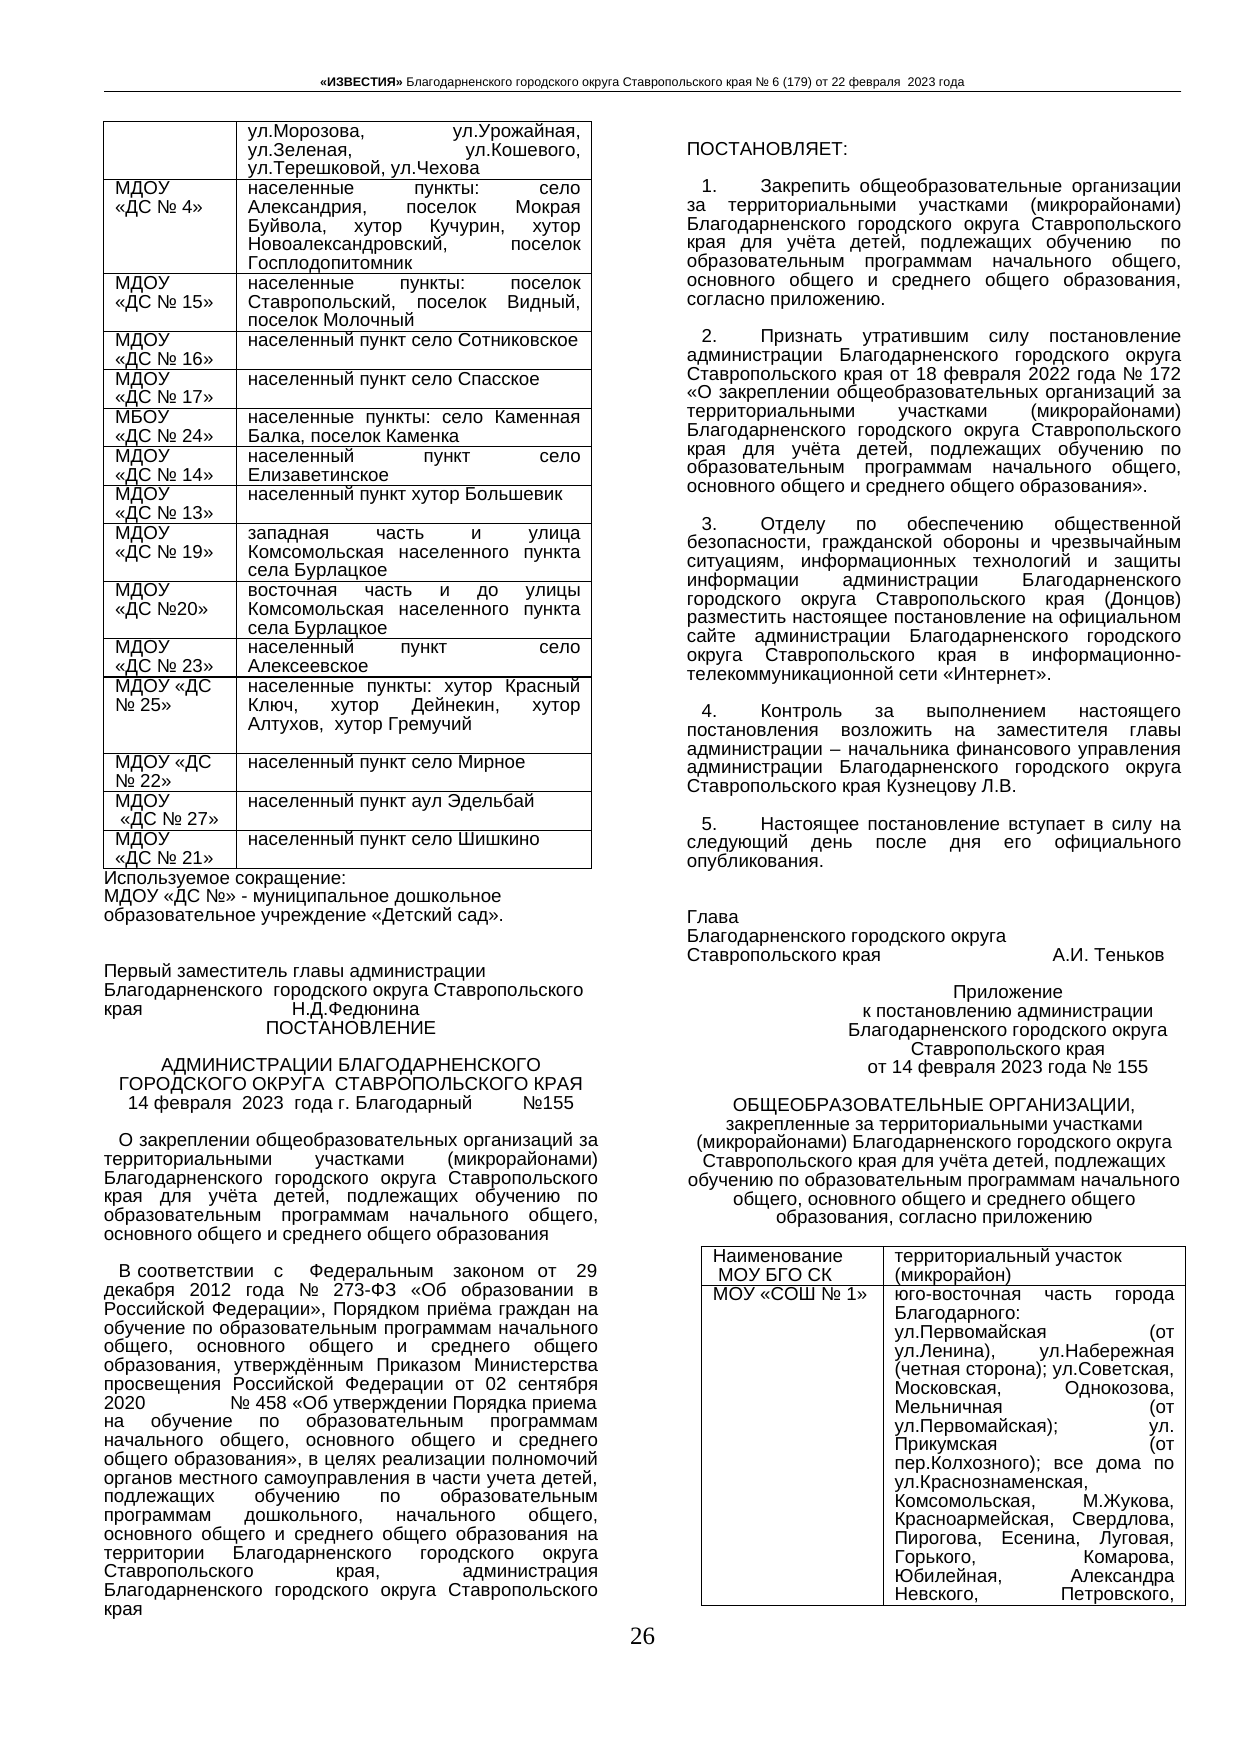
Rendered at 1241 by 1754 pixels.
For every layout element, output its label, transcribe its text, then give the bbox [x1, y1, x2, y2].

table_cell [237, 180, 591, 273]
text 1. Закрепить общеобразовательные организации за территориальными участками (микрорайонами) Благодарненского городского округа Ставропольского края для учёта детей, подлежащих обучению по образовательным программам начального общего, основного общего и среднего общего образования, согласно приложению. [687, 177, 1181, 309]
text Благодарненского городского округа [687, 927, 1181, 946]
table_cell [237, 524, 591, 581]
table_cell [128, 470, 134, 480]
text Приложение [834, 984, 1181, 1002]
text закрепленные за территориальными участками (микрорайонами) Благодарненского городского округа Ставропольского края для учёта детей, подлежащих обучению по образовательным программам начального общего, основного общего и среднего общего образования, согласно приложению [687, 1115, 1181, 1227]
text Первый заместитель главы администрации [103, 963, 598, 982]
text МДОУ «ДС №» - муниципальное дошкольное образовательное учреждение «Детский сад». [103, 888, 598, 925]
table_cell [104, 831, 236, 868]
text Благодарненского городского округа [834, 1021, 1181, 1040]
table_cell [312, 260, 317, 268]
text Благодарненского городского округа Ставропольского края Н.Д.Федюнина [103, 982, 598, 1019]
text к постановлению администрации [834, 1002, 1181, 1021]
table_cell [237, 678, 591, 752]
text ПОСТАНОВЛЯЕТ: [687, 140, 1181, 159]
text 3. Отделу по обеспечению общественной безопасности, гражданской обороны и чрезвычайным ситуациям, информационных технологий и защиты информации администрации Благодарненского городского округа Ставропольского края (Донцов) разместить настоящее постановление на официальном сайте администрации Благодарненского городского округа Ставропольского края в информационно-телекоммуникационной сети «Интернет». [687, 515, 1181, 684]
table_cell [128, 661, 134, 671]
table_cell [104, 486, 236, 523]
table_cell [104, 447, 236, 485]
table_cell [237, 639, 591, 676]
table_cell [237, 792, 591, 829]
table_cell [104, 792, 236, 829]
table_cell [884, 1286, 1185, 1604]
text 14 февраля 2023 года г. Благодарный №155 [103, 1094, 598, 1113]
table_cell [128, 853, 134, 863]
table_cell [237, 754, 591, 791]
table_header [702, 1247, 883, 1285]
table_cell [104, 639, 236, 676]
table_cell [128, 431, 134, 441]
text 4. Контроль за выполнением настоящего постановления возложить на заместителя главы администрации – начальника финансового управления администрации Благодарненского городского округа Ставропольского края Кузнецову Л.В. [687, 702, 1181, 796]
text Глава [687, 909, 1181, 927]
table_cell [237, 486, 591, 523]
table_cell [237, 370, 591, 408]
text ОБЩЕОБРАЗОВАТЕЛЬНЫЕ ОРГАНИЗАЦИИ, [687, 1096, 1181, 1115]
text Ставропольского края А.И. Теньков [687, 946, 1181, 965]
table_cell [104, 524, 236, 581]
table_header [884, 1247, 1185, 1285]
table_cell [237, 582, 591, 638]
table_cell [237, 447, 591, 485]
text В соответствии с Федеральным законом от 29 декабря 2012 года № 273-ФЗ «Об образовании в Российской Федерации», Порядком приёма граждан на обучение по образовательным программам начального общего, основного общего и среднего общего образования, утверждённым Приказом Министерства просвещения Российской Федерации от 02 сентября 2020 № 458 «Об утверждении Порядка приема на обучение по образовательным программам начального общего, основного общего и среднего общего образования», в целях реализации полномочий органов местного самоуправления в части учета детей, подлежащих обучению по образовательным программам дошкольного, начального общего, основного общего и среднего общего образования на территории Благодарненского городского округа Ставропольского края, администрация Благодарненского городского округа Ставропольского края [103, 1263, 598, 1619]
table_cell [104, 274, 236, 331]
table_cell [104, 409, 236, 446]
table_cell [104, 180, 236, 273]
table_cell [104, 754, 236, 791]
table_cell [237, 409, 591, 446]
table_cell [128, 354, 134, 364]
text Ставропольского края [834, 1040, 1181, 1059]
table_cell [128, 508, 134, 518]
text от 14 февраля 2023 года № 155 [925, 1059, 1181, 1077]
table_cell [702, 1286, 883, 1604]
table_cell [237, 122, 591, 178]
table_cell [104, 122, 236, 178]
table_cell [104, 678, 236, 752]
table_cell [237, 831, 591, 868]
text 5. Настоящее постановление вступает в силу на следующий день после дня его официального опубликования. [687, 815, 1181, 871]
text ПОСТАНОВЛЕНИЕ [103, 1019, 598, 1038]
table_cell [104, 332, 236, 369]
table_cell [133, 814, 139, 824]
text Используемое сокращение: [103, 869, 598, 888]
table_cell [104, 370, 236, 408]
text О закреплении общеобразовательных организаций за территориальными участками (микрорайонами) Благодарненского городского округа Ставропольского края для учёта детей, подлежащих обучению по образовательным программам начального общего, основного общего и среднего общего образования [103, 1132, 598, 1244]
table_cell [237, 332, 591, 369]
text АДМИНИСТРАЦИИ БЛАГОДАРНЕНСКОГО ГОРОДСКОГО ОКРУГА СТАВРОПОЛЬСКОГО КРАЯ [103, 1057, 598, 1094]
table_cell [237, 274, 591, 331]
text 2. Признать утратившим силу постановление администрации Благодарненского городского округа Ставропольского края от 18 февраля 2022 года № 172 «О закреплении общеобразовательных организаций за территориальными участками (микрорайонами) Благодарненского городского округа Ставропольского края для учёта детей, подлежащих обучению по образовательным программам начального общего, основного общего и среднего общего образования». [687, 327, 1181, 496]
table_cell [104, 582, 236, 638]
